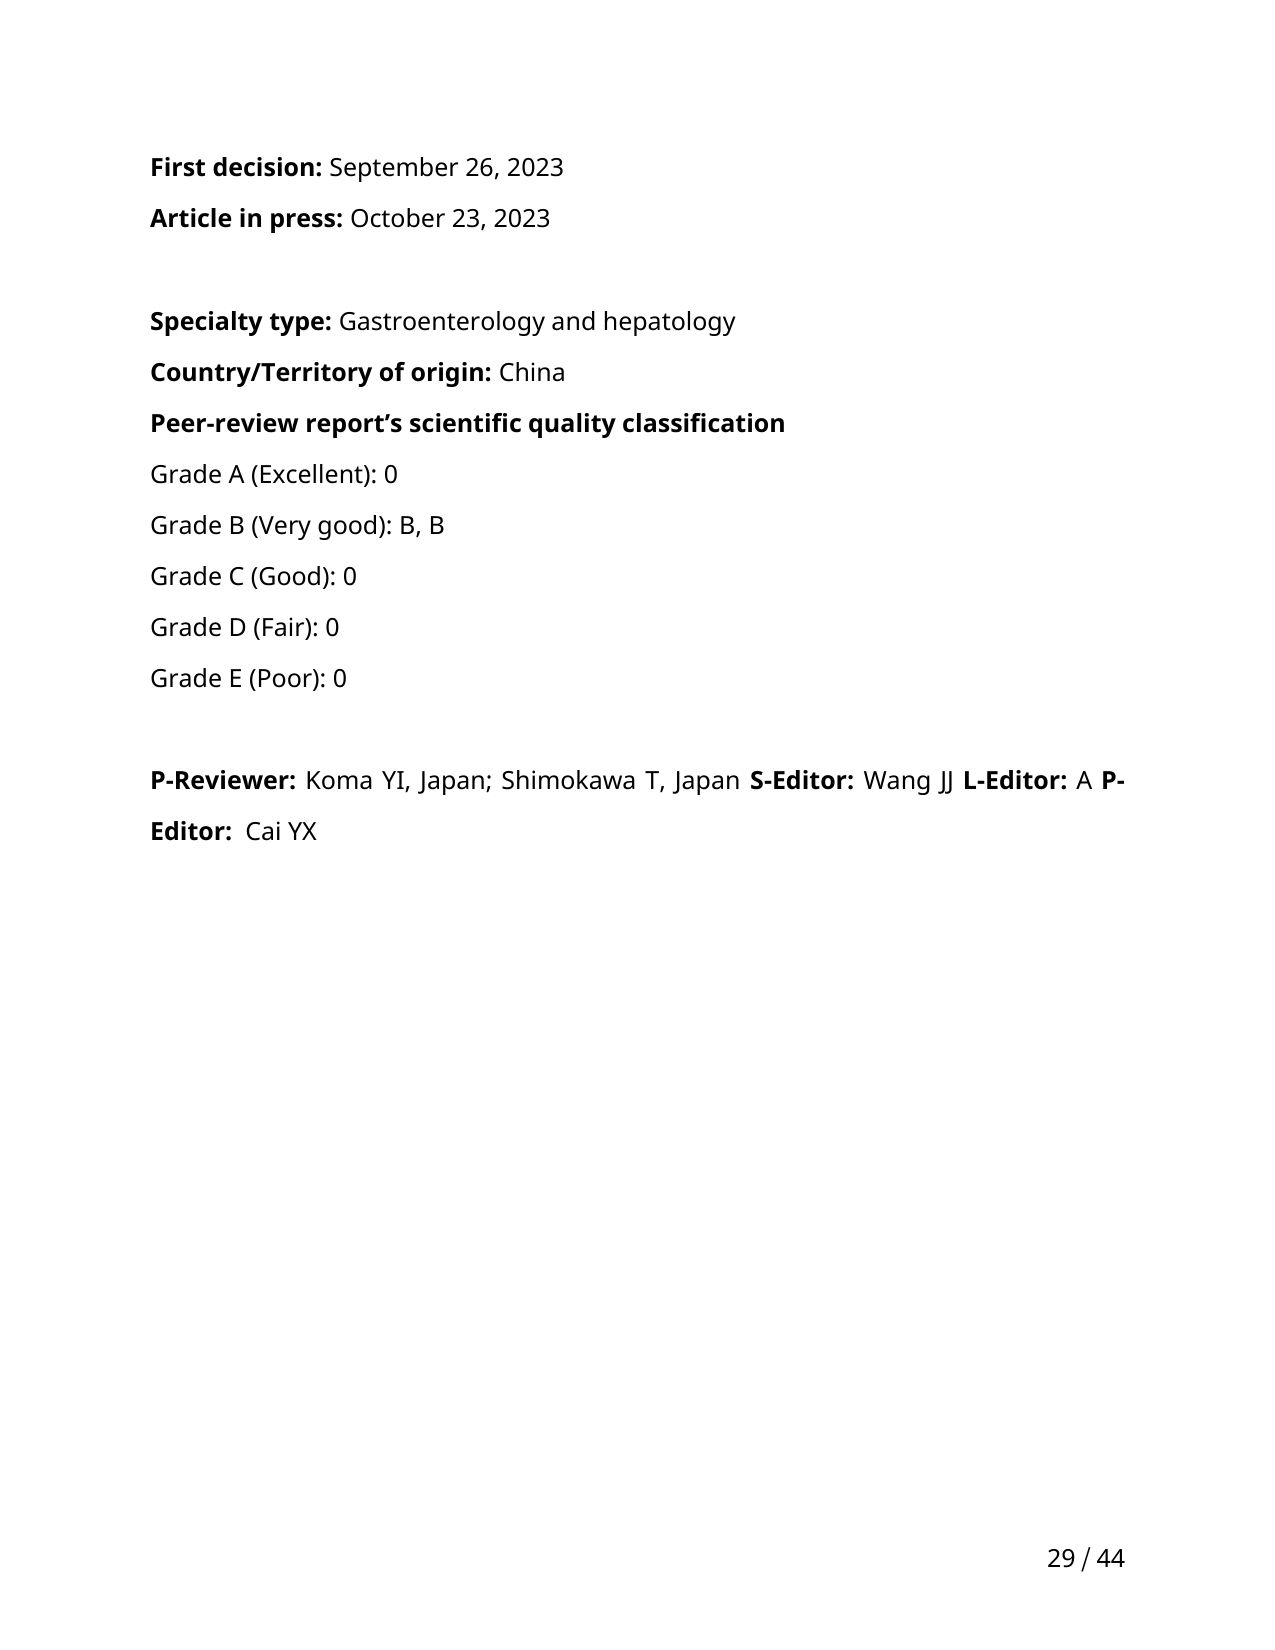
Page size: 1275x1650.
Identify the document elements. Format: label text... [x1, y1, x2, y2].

text Grade C (Good): 0 [150, 558, 1125, 592]
text Grade D (Fair): 0 [150, 609, 1125, 643]
text Article in press: October 23, 2023 [150, 201, 1125, 235]
text Grade B (Very good): B, B [150, 507, 1125, 541]
text Peer-review report’s scientific quality classification [150, 405, 1125, 439]
text Grade A (Excellent): 0 [150, 456, 1125, 490]
text Grade E (Poor): 0 [150, 660, 1125, 694]
text Country/Territory of origin: China [150, 354, 1125, 388]
text P-Reviewer: Koma YI, Japan; Shimokawa T, Japan S-Editor: Wang JJ L-Editor: A P-Editor: Cai YX [150, 762, 1125, 848]
text Specialty type: Gastroenterology and hepatology [150, 303, 1125, 337]
text First decision: September 26, 2023 [150, 150, 1125, 184]
